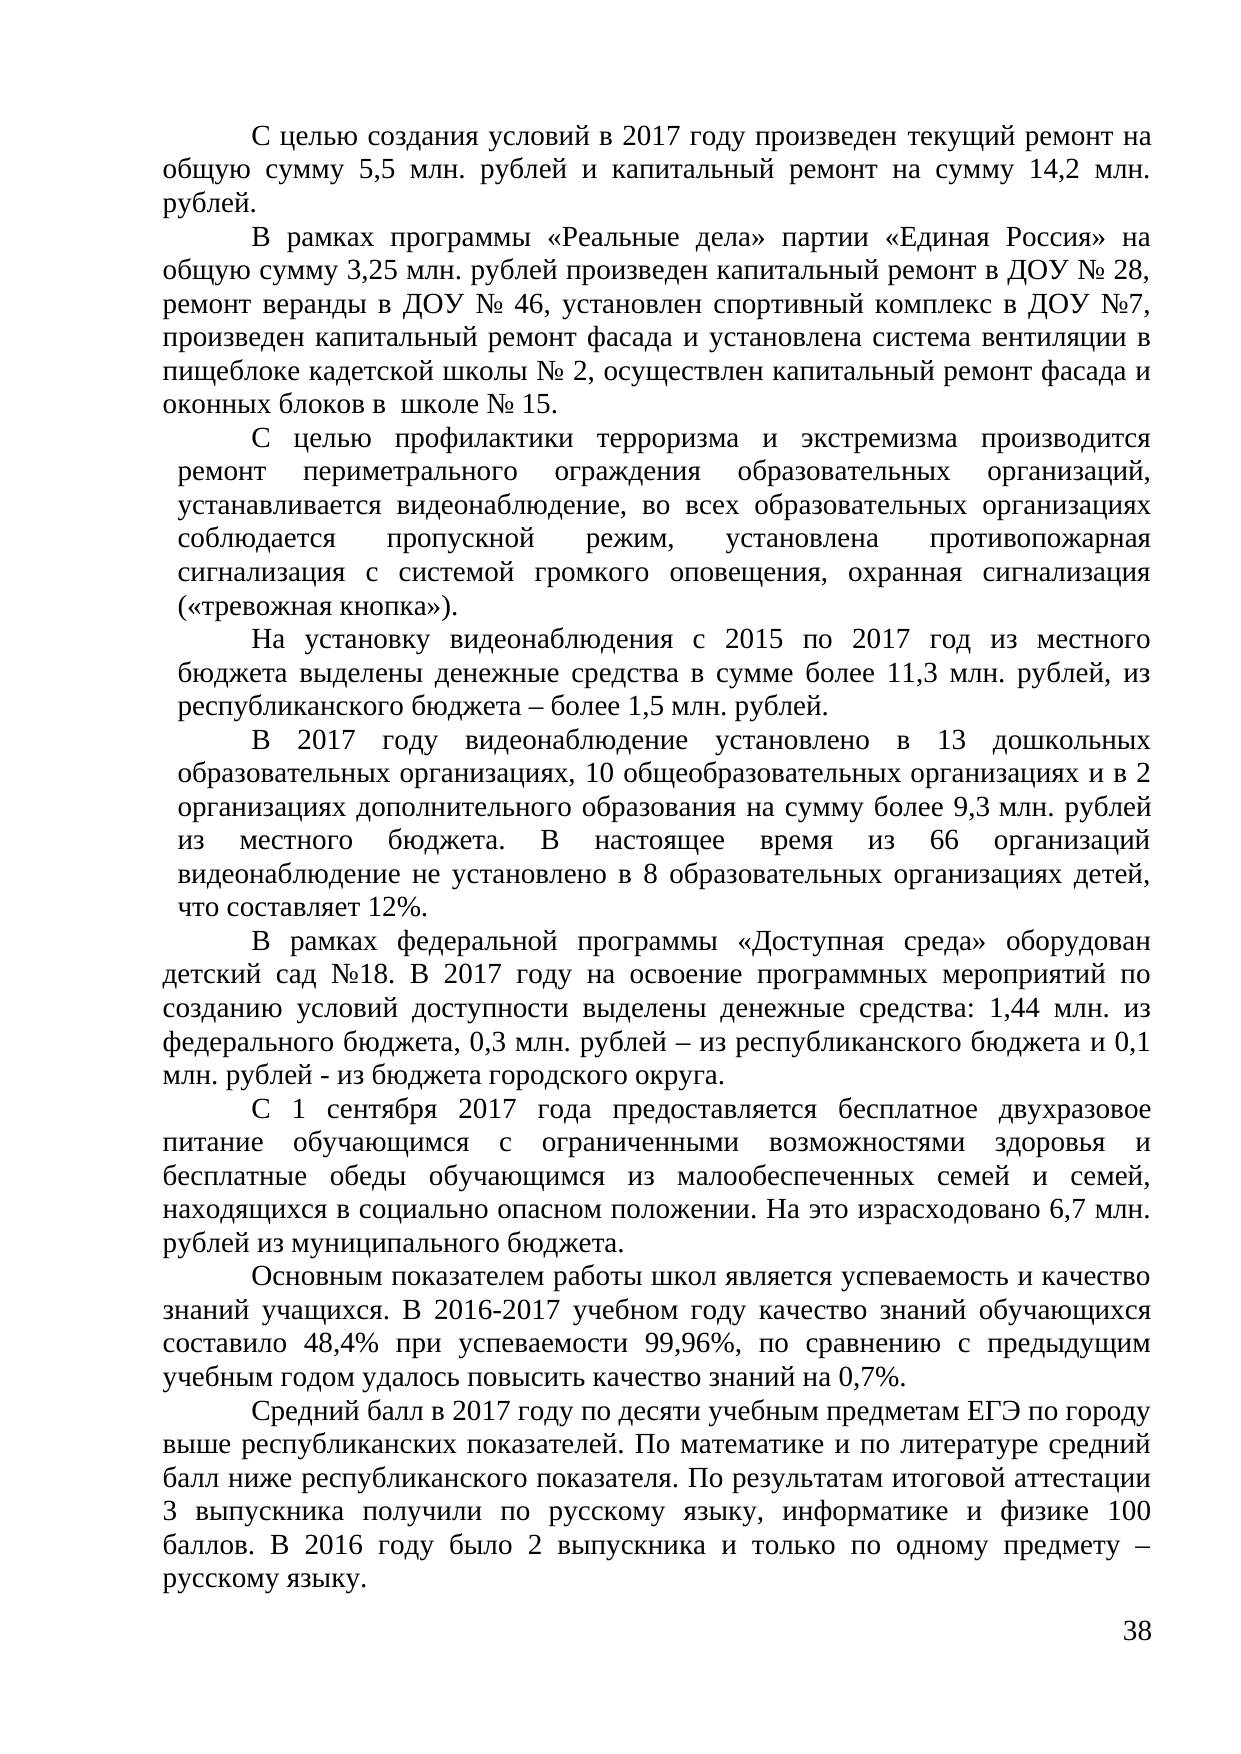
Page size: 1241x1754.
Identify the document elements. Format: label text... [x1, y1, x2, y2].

text С 1 сентября 2017 года предоставляется бесплатное двухразовое питание обучающимся с ограниченными возможностями здоровья и бесплатные обеды обучающимся из малообеспеченных семей и семей, находящихся в социально опасном положении. На это израсходовано 6,7 млн. рублей из муниципального бюджета. [162, 1091, 1152, 1258]
text С целью создания условий в 2017 году произведен текущий ремонт на общую сумму 5,5 млн. рублей и капитальный ремонт на сумму 14,2 млн. рублей. [162, 118, 1152, 219]
text В рамках программы «Реальные дела» партии «Единая Россия» на общую сумму 3,25 млн. рублей произведен капитальный ремонт в ДОУ № 28, ремонт веранды в ДОУ № 46, установлен спортивный комплекс в ДОУ №7, произведен капитальный ремонт фасада и установлена система вентиляции в пищеблоке кадетской школы № 2, осуществлен капитальный ремонт фасада и оконных блоков в школе № 15. [162, 219, 1152, 420]
text Основным показателем работы школ является успеваемость и качество знаний учащихся. В 2016-2017 учебном году качество знаний обучающихся составило 48,4% при успеваемости 99,96%, по сравнению с предыдущим учебным годом удалось повысить качество знаний на 0,7%. [162, 1258, 1152, 1393]
text В рамках федеральной программы «Доступная среда» оборудован детский сад №18. В 2017 году на освоение программных мероприятий по созданию условий доступности выделены денежные средства: 1,44 млн. из федерального бюджета, 0,3 млн. рублей – из республиканского бюджета и 0,1 млн. рублей - из бюджета городского округа. [162, 923, 1152, 1091]
text В 2017 году видеонаблюдение установлено в 13 дошкольных образовательных организациях, 10 общеобразовательных организациях и в 2 организациях дополнительного образования на сумму более 9,3 млн. рублей из местного бюджета. В настоящее время из 66 организаций видеонаблюдение не установлено в 8 образовательных организациях детей, что составляет 12%. [177, 722, 1152, 923]
text На установку видеонаблюдения с 2015 по 2017 год из местного бюджета выделены денежные средства в сумме более 11,3 млн. рублей, из республиканского бюджета – более 1,5 млн. рублей. [177, 621, 1152, 722]
text С целью профилактики терроризма и экстремизма производится ремонт периметрального ограждения образовательных организаций, устанавливается видеонаблюдение, во всех образовательных организациях соблюдается пропускной режим, установлена противопожарная сигнализация с системой громкого оповещения, охранная сигнализация («тревожная кнопка»). [177, 420, 1152, 621]
text Средний балл в 2017 году по десяти учебным предметам ЕГЭ по городу выше республиканских показателей. По математике и по литературе средний балл ниже республиканского показателя. По результатам итоговой аттестации 3 выпускника получили по русскому языку, информатике и физике 100 баллов. В 2016 году было 2 выпускника и только по одному предмету – русскому языку. [162, 1393, 1152, 1594]
